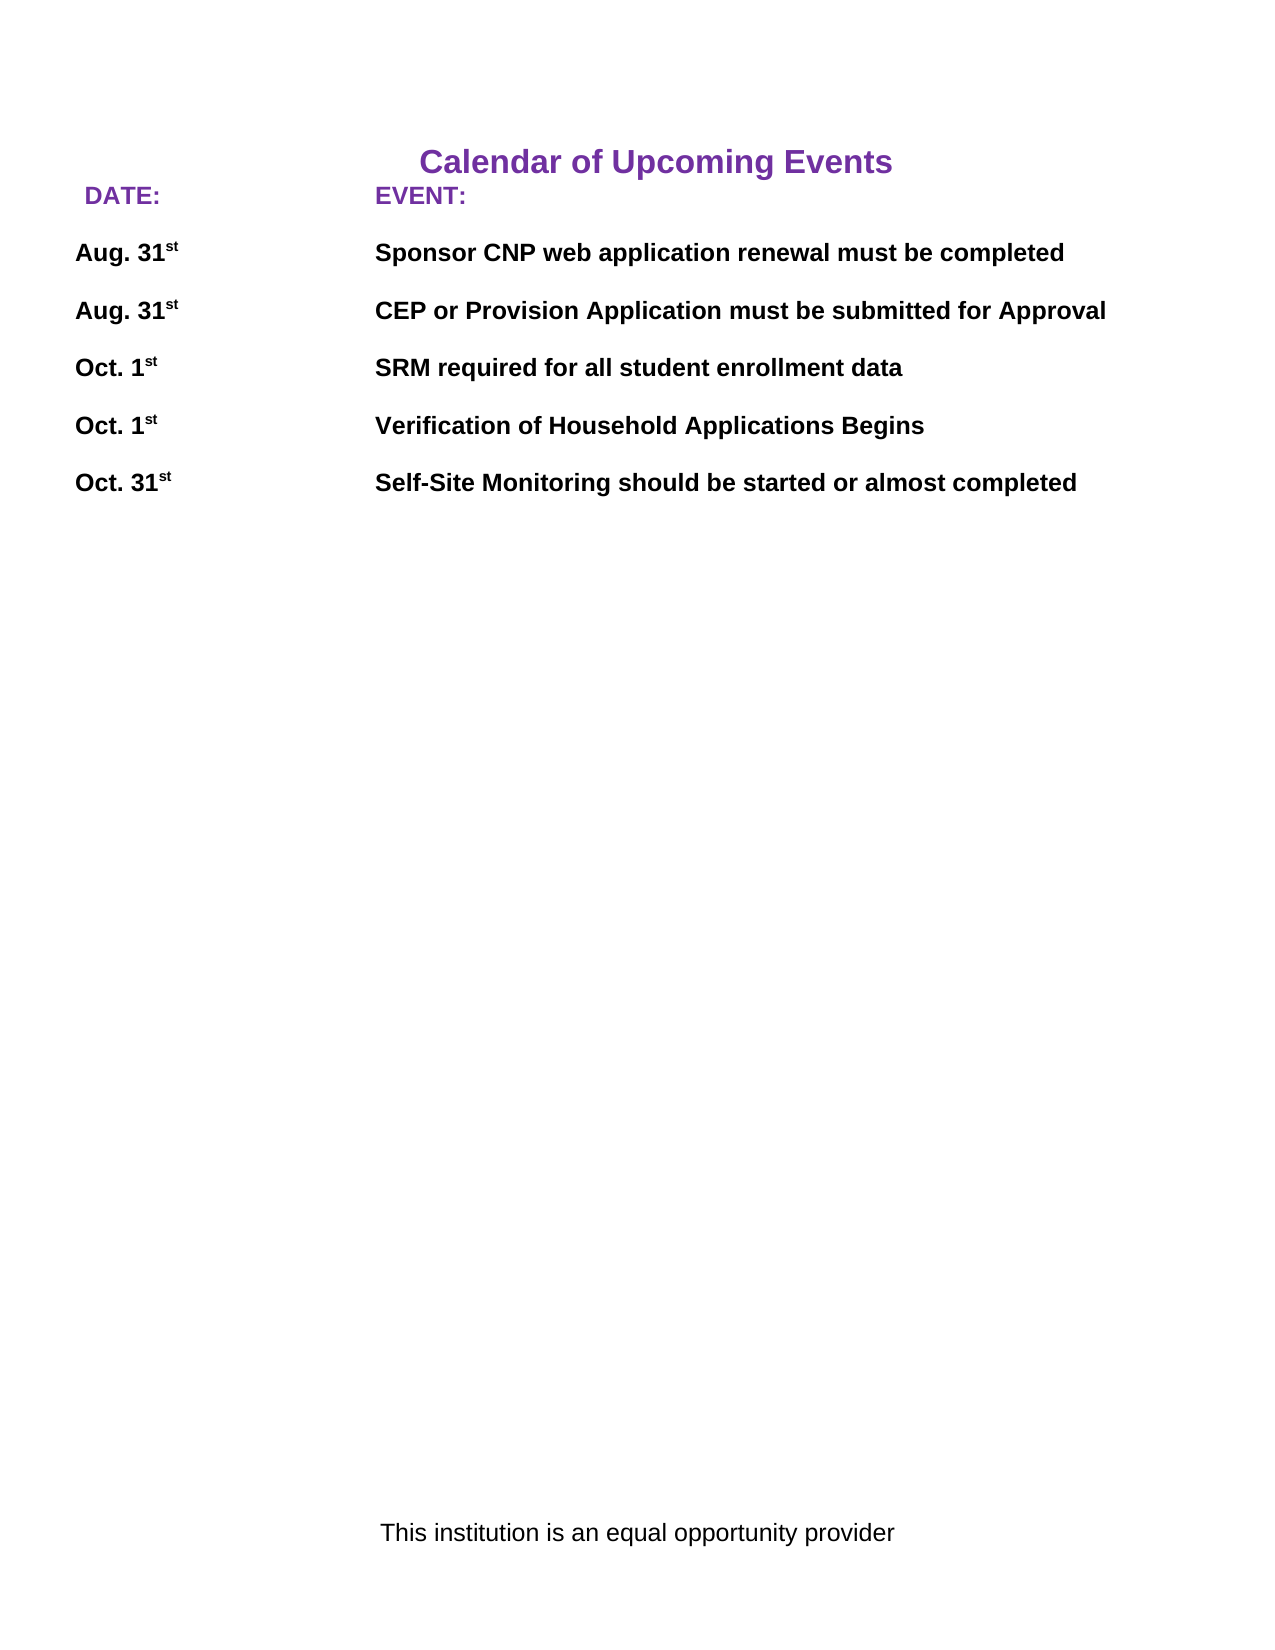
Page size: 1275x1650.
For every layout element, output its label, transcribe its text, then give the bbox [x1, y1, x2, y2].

text Oct. 1st Verification of Household Applications Begins [75, 411, 1200, 439]
text Calendar of Upcoming Events [112, 142, 1200, 181]
text Oct. 1st SRM required for all student enrollment data [75, 353, 1200, 382]
text DATE: EVENT: [47, 181, 1200, 209]
text Oct. 31st Self-Site Monitoring should be started or almost completed [75, 468, 1200, 497]
text Aug. 31st CEP or Provision Application must be submitted for Approval [75, 296, 1200, 324]
text Aug. 31st Sponsor CNP web application renewal must be completed [75, 238, 1200, 267]
